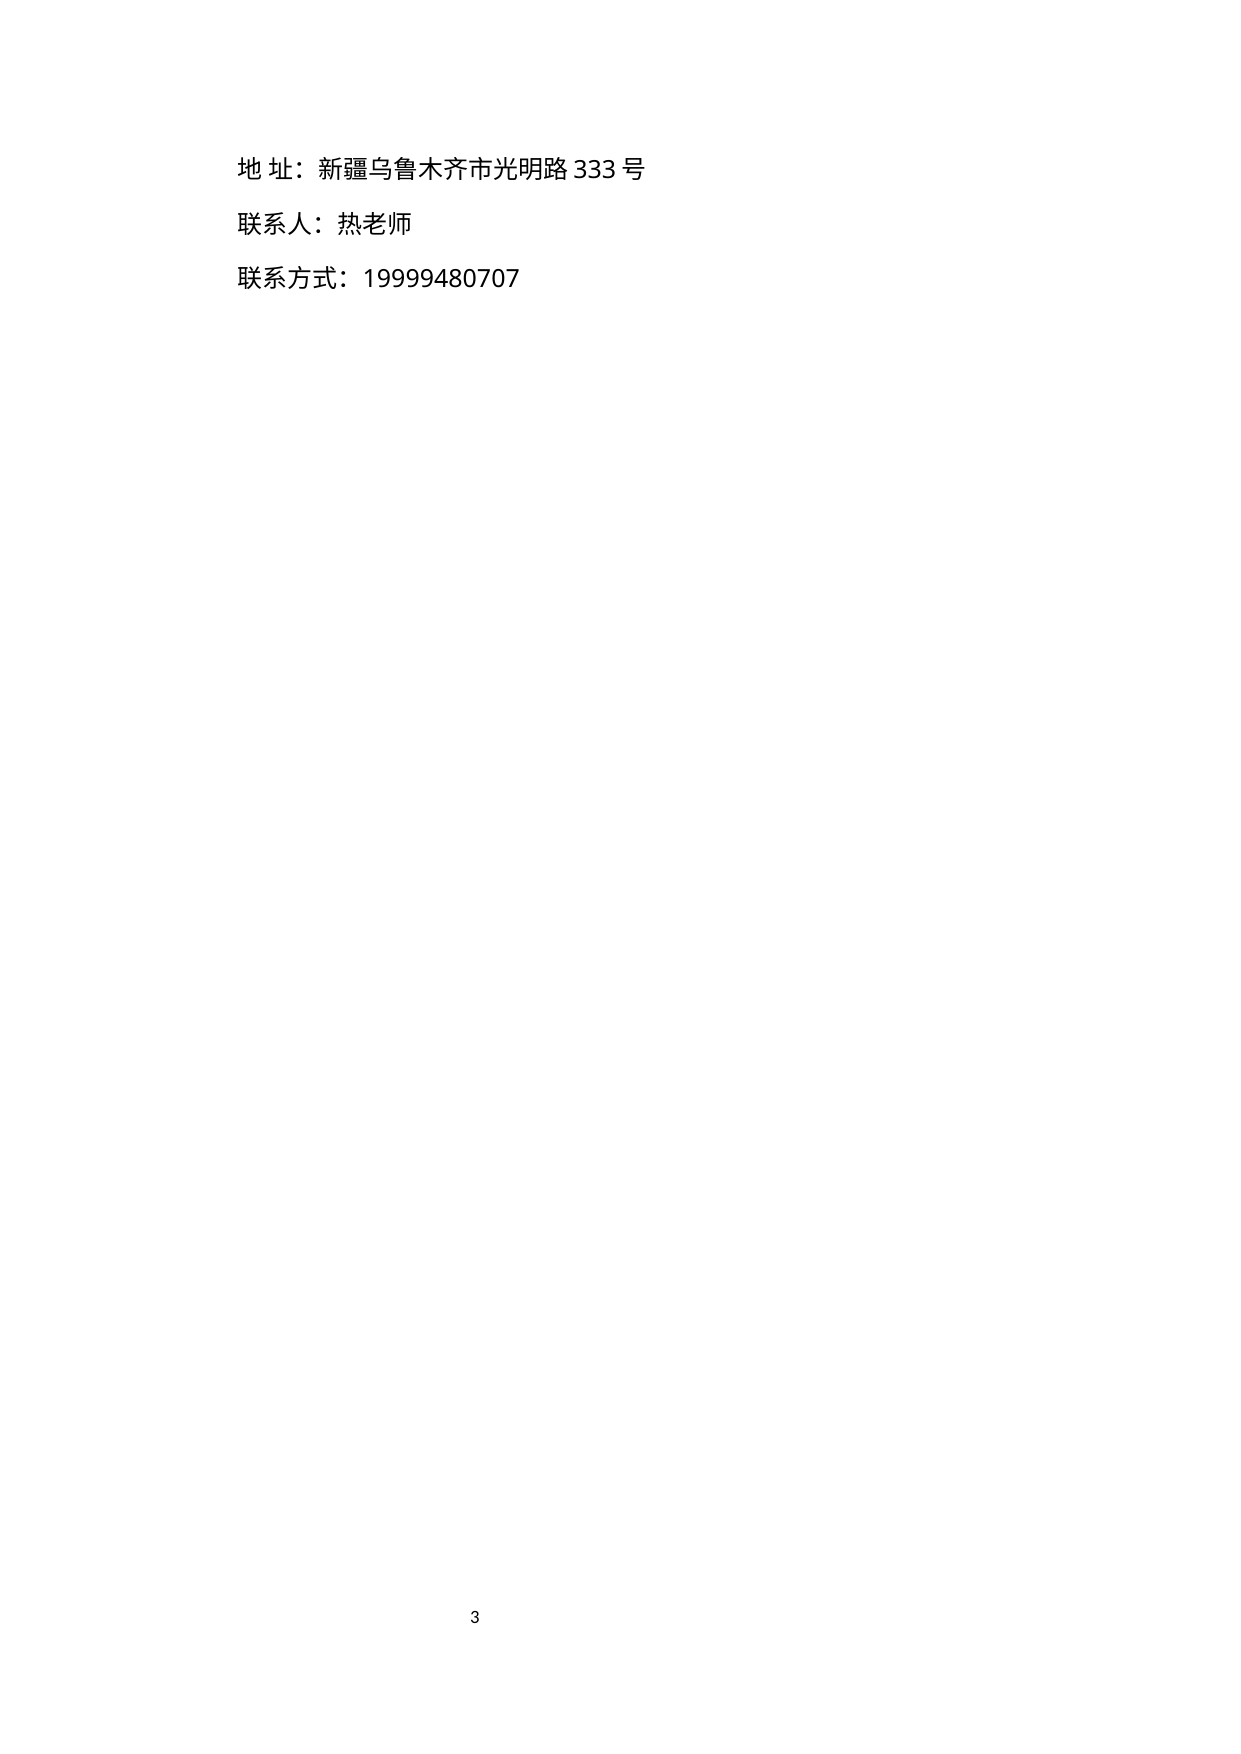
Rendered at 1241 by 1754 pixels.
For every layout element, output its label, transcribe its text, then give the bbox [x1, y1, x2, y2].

text 联系人：热老师 [187, 204, 1053, 241]
text 地 址：新疆乌鲁木齐市光明路333号 [187, 150, 1053, 186]
text 联系方式：19999480707 [187, 259, 1053, 295]
